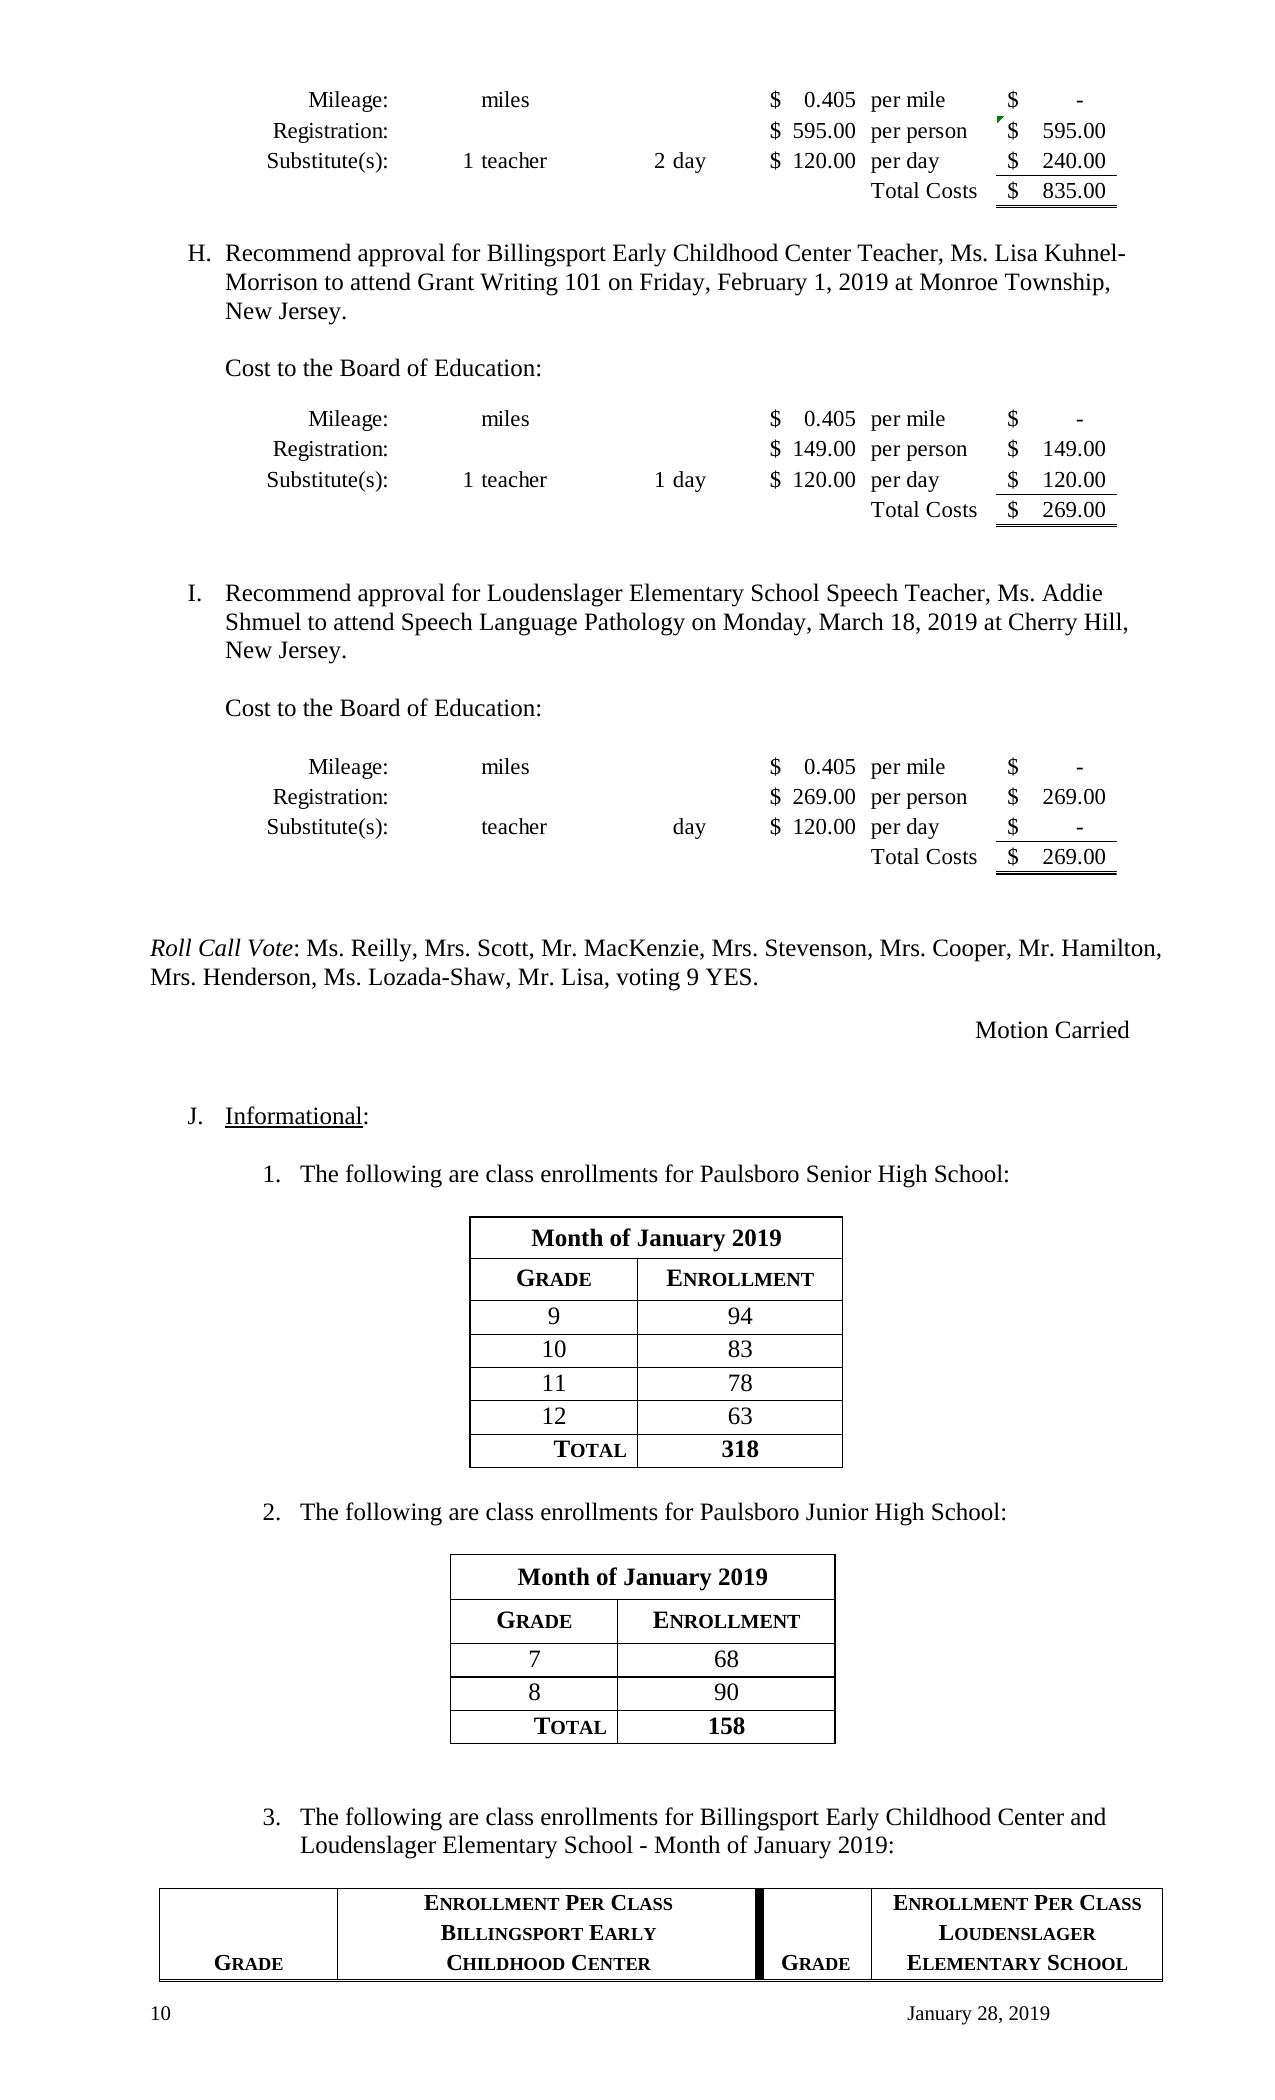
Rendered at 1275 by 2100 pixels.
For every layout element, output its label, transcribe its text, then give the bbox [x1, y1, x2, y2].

table_header Month of January 2019 [451, 1555, 834, 1598]
table_cell 8 [451, 1678, 617, 1710]
table_cell Enrollment [618, 1600, 834, 1643]
table_header Month of January 2019 [471, 1218, 842, 1258]
table_cell 158 [618, 1711, 834, 1743]
table_header Enrollment Per Class Billingsport Early Childhood Center [338, 1889, 755, 1979]
table_cell 94 [638, 1301, 842, 1333]
table_cell Enrollment [638, 1259, 842, 1300]
table_header Grade [160, 1889, 337, 1979]
table_cell 318 [638, 1435, 842, 1467]
table_cell 11 [471, 1368, 637, 1400]
table_cell 9 [471, 1301, 637, 1333]
list The following are class enrollments for Billingsport Early Childhood Center and Loudenslager Elementary School - Month of January 2019: [262, 1802, 1162, 1859]
table_cell Total [471, 1435, 637, 1467]
list The following are class enrollments for Paulsboro Junior High School: [262, 1497, 1162, 1525]
table_header Grade [764, 1889, 871, 1979]
table_cell Total [451, 1711, 617, 1743]
list Recommend approval for Loudenslager Elementary School Speech Teacher, Ms. Addie Shmuel to attend Speech Language Pathology on Monday, March 18, 2019 at Cherry Hill, New Jersey. [187, 578, 1162, 664]
table_cell 68 [618, 1644, 834, 1676]
table_cell 12 [471, 1401, 637, 1433]
list Informational: [187, 1101, 1162, 1130]
table_cell 83 [638, 1335, 842, 1367]
table_cell 90 [618, 1678, 834, 1710]
list Motion Carried [225, 991, 1162, 1044]
table_cell 10 [471, 1335, 637, 1367]
table_cell Grade [451, 1600, 617, 1643]
text Roll Call Vote: Ms. Reilly, Mrs. Scott, Mr. MacKenzie, Mrs. Stevenson, Mrs. Cooper, Mr. Hamilton, Mrs. Henderson, Ms. Lozada-Shaw, Mr. Lisa, voting 9 YES. [150, 933, 1162, 991]
list Recommend approval for Billingsport Early Childhood Center Teacher, Ms. Lisa Kuhnel-Morrison to attend Grant Writing 101 on Friday, February 1, 2019 at Monroe Township, New Jersey. [187, 238, 1162, 325]
table_header Enrollment Per Class Loudenslager Elementary School [872, 1889, 1162, 1979]
table_cell 63 [638, 1401, 842, 1433]
table_cell Grade [471, 1259, 637, 1300]
list Cost to the Board of Education: [225, 693, 1162, 722]
list The following are class enrollments for Paulsboro Senior High School: [262, 1159, 1162, 1188]
table_cell 78 [638, 1368, 842, 1400]
table_cell 7 [451, 1644, 617, 1676]
list Cost to the Board of Education: [225, 353, 1162, 382]
